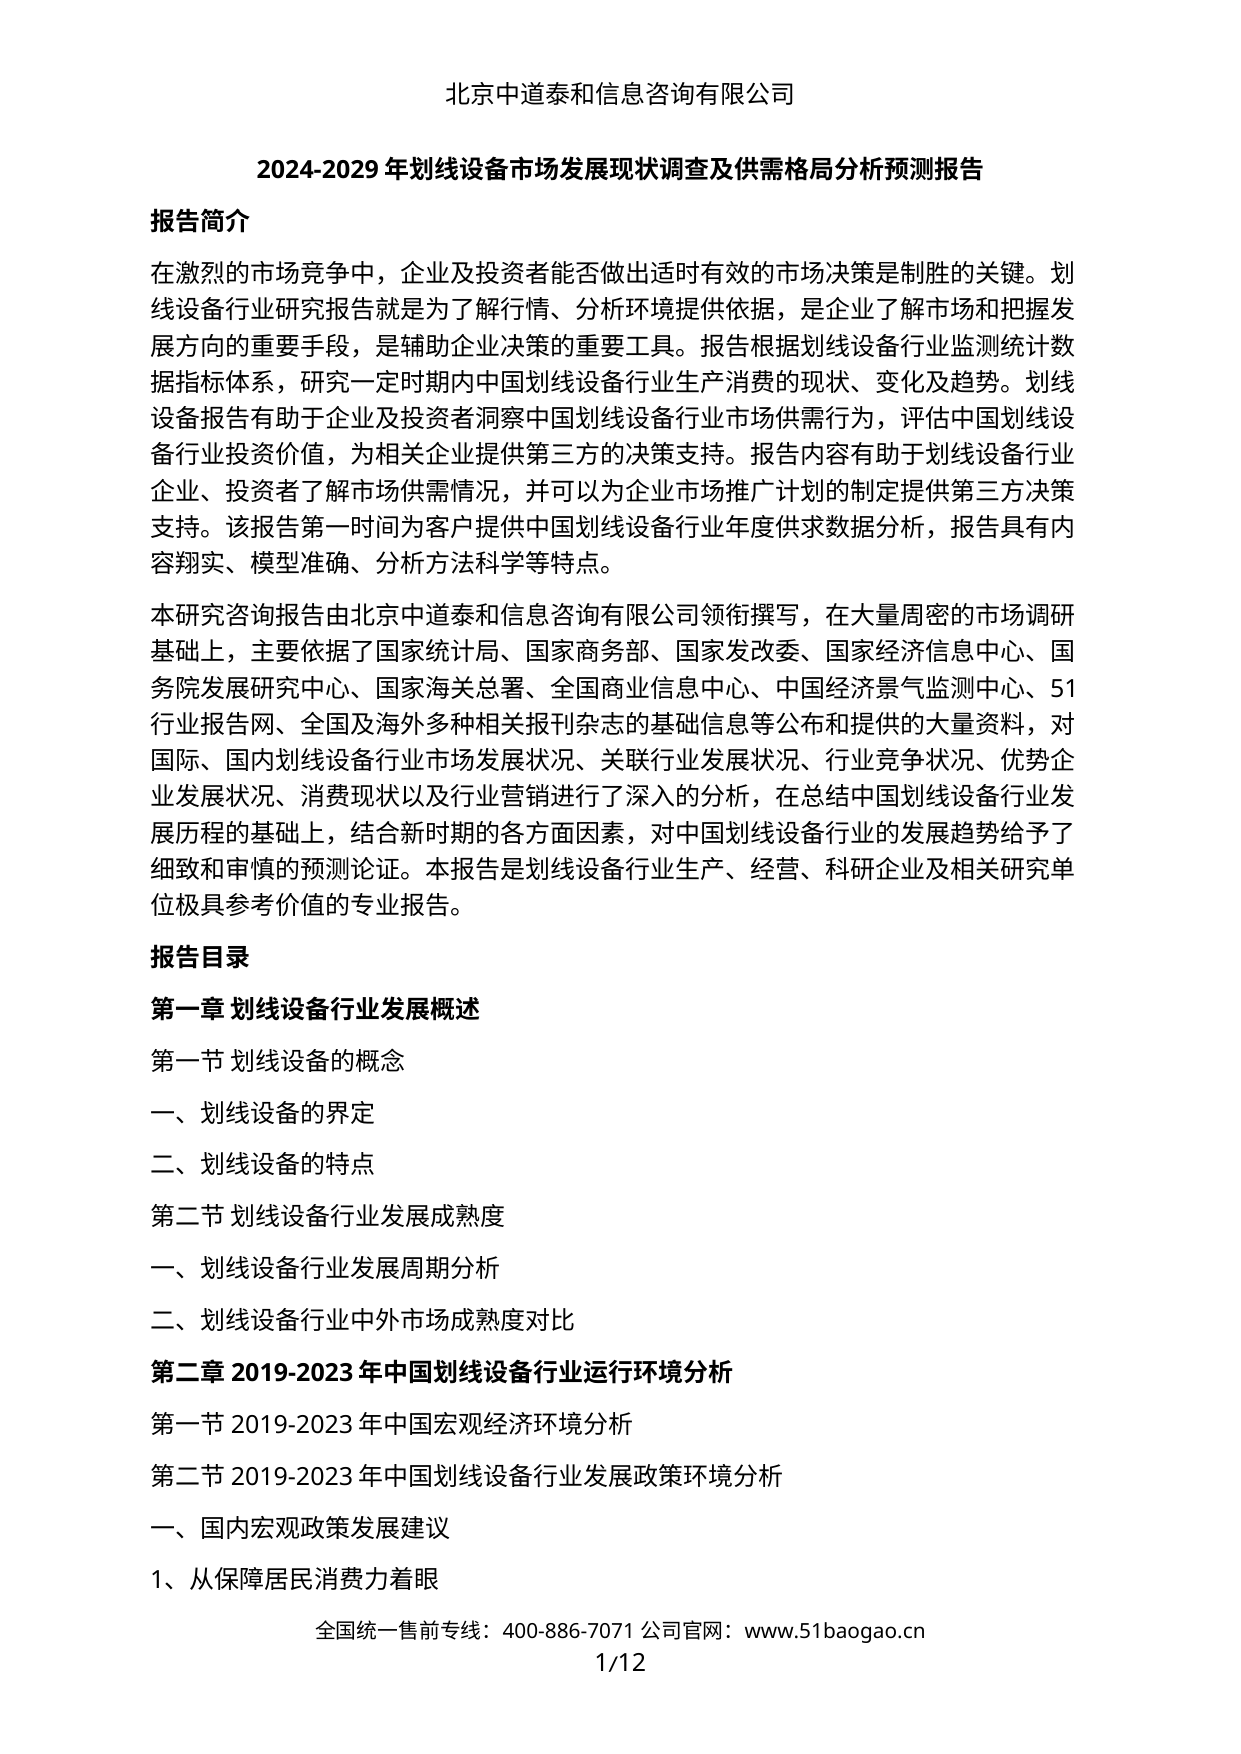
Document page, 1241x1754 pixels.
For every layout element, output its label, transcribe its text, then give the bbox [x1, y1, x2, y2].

text 一、国内宏观政策发展建议 [150, 1508, 1090, 1544]
text 本研究咨询报告由北京中道泰和信息咨询有限公司领衔撰写，在大量周密的市场调研基础上，主要依据了国家统计局、国家商务部、国家发改委、国家经济信息中心、国务院发展研究中心、国家海关总署、全国商业信息中心、中国经济景气监测中心、51行业报告网、全国及海外多种相关报刊杂志的基础信息等公布和提供的大量资料，对国际、国内划线设备行业市场发展状况、关联行业发展状况、行业竞争状况、优势企业发展状况、消费现状以及行业营销进行了深入的分析，在总结中国划线设备行业发展历程的基础上，结合新时期的各方面因素，对中国划线设备行业的发展趋势给予了细致和审慎的预测论证。本报告是划线设备行业生产、经营、科研企业及相关研究单位极具参考价值的专业报告。 [150, 596, 1090, 922]
text 第一节 2019-2023年中国宏观经济环境分析 [150, 1404, 1090, 1441]
text 二、划线设备的特点 [150, 1145, 1090, 1181]
text 第一节 划线设备的概念 [150, 1041, 1090, 1077]
text 1、从保障居民消费力着眼 [150, 1560, 1090, 1596]
text 报告简介 [150, 202, 1090, 238]
text 报告目录 [150, 937, 1090, 974]
text 第一章 划线设备行业发展概述 [150, 989, 1090, 1026]
text 在激烈的市场竞争中，企业及投资者能否做出适时有效的市场决策是制胜的关键。划线设备行业研究报告就是为了解行情、分析环境提供依据，是企业了解市场和把握发展方向的重要手段，是辅助企业决策的重要工具。报告根据划线设备行业监测统计数据指标体系，研究一定时期内中国划线设备行业生产消费的现状、变化及趋势。划线设备报告有助于企业及投资者洞察中国划线设备行业市场供需行为，评估中国划线设备行业投资价值，为相关企业提供第三方的决策支持。报告内容有助于划线设备行业企业、投资者了解市场供需情况，并可以为企业市场推广计划的制定提供第三方决策支持。该报告第一时间为客户提供中国划线设备行业年度供求数据分析，报告具有内容翔实、模型准确、分析方法科学等特点。 [150, 254, 1090, 580]
text 2024-2029年划线设备市场发展现状调查及供需格局分析预测报告 [150, 150, 1090, 186]
text 一、划线设备的界定 [150, 1093, 1090, 1129]
text 第二章 2019-2023年中国划线设备行业运行环境分析 [150, 1352, 1090, 1389]
text 二、划线设备行业中外市场成熟度对比 [150, 1301, 1090, 1337]
text 第二节 划线设备行业发展成熟度 [150, 1197, 1090, 1233]
text 一、划线设备行业发展周期分析 [150, 1249, 1090, 1285]
text 第二节 2019-2023年中国划线设备行业发展政策环境分析 [150, 1456, 1090, 1492]
